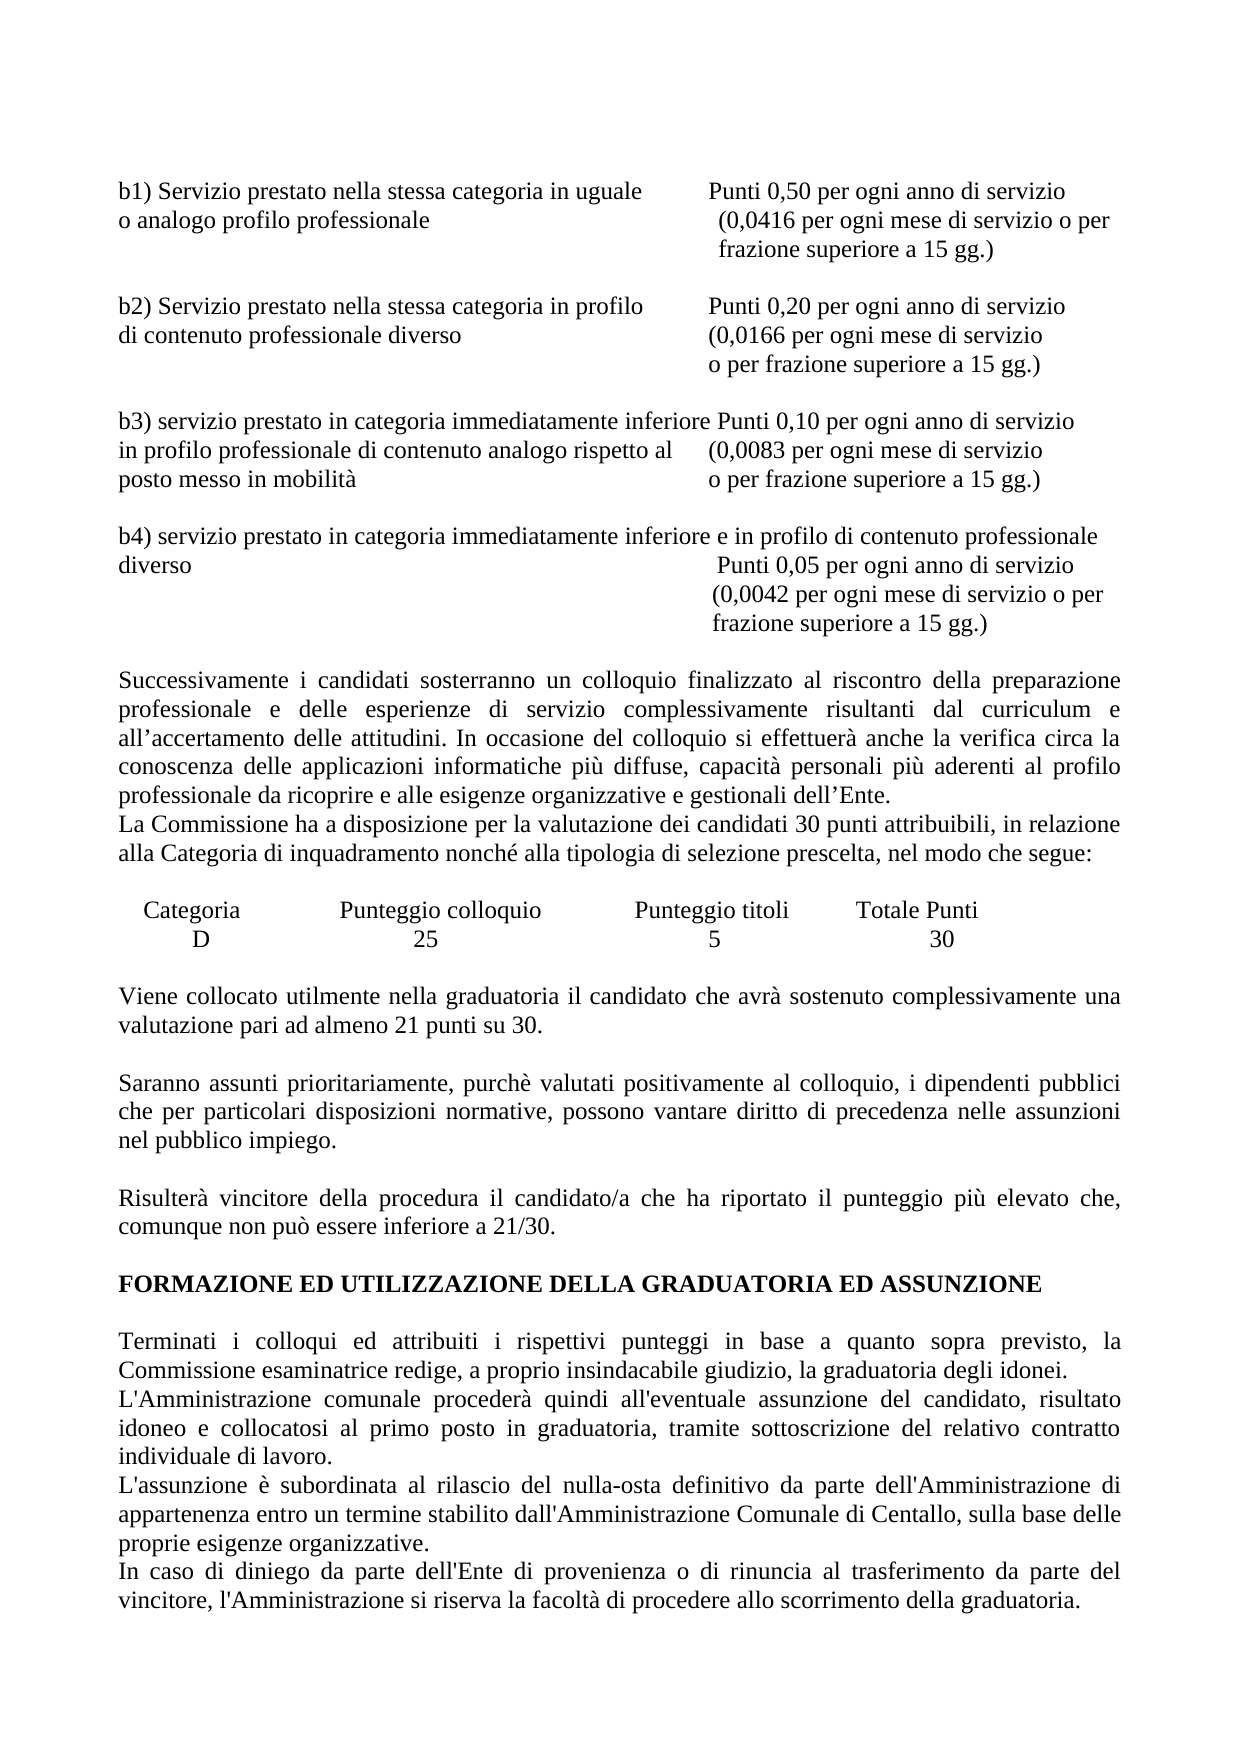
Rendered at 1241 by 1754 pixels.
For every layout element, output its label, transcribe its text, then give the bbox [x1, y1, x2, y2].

text posto messo in mobilità o per frazione superiore a 15 gg.) [118, 464, 1154, 493]
text La Commissione ha a disposizione per la valutazione dei candidati 30 punti attribuibili, in relazione alla Categoria di inquadramento nonché alla tipologia di selezione prescelta, nel modo che segue: [118, 809, 1122, 866]
text in profilo professionale di contenuto analogo rispetto al (0,0083 per ogni mese di servizio [118, 435, 1169, 464]
text In caso di diniego da parte dell'Ente di provenienza o di rinuncia al trasferimento da parte del vincitore, l'Amministrazione si riserva la facoltà di procedere allo scorrimento della graduatoria. [118, 1556, 1122, 1614]
text b3) servizio prestato in categoria immediatamente inferiore Punti 0,10 per ogni anno di servizio [118, 406, 1169, 435]
text b1) Servizio prestato nella stessa categoria in uguale Punti 0,50 per ogni anno di servizio [118, 176, 1169, 205]
text di contenuto professionale diverso (0,0166 per ogni mese di servizio [118, 320, 1169, 349]
text Viene collocato utilmente nella graduatoria il candidato che avrà sostenuto complessivamente una valutazione pari ad almeno 21 punti su 30. [118, 981, 1122, 1039]
text FORMAZIONE ED UTILIZZAZIONE DELLA GRADUATORIA ED ASSUNZIONE [118, 1269, 1122, 1298]
text Terminati i colloqui ed attribuiti i rispettivi punteggi in base a quanto sopra previsto, la Commissione esaminatrice redige, a proprio insindacabile giudizio, la graduatoria degli idonei. [118, 1326, 1122, 1384]
text frazione superiore a 15 gg.) [118, 608, 1122, 636]
text b2) Servizio prestato nella stessa categoria in profilo Punti 0,20 per ogni anno di servizio [118, 291, 1169, 320]
text o per frazione superiore a 15 gg.) [118, 349, 1154, 378]
text Risulterà vincitore della procedura il candidato/a che ha riportato il punteggio più elevato che, comunque non può essere inferiore a 21/30. [118, 1183, 1122, 1240]
text L'assunzione è subordinata al rilascio del nulla-osta definitivo da parte dell'Amministrazione di appartenenza entro un termine stabilito dall'Amministrazione Comunale di Centallo, sulla base delle proprie esigenze organizzative. [118, 1470, 1122, 1556]
text Successivamente i candidati sosterranno un colloquio finalizzato al riscontro della preparazione professionale e delle esperienze di servizio complessivamente risultanti dal curriculum e all’accertamento delle attitudini. In occasione del colloquio si effettuerà anche la verifica circa la conoscenza delle applicazioni informatiche più diffuse, capacità personali più aderenti al profilo professionale da ricoprire e alle esigenze organizzative e gestionali dell’Ente. [118, 665, 1122, 809]
text b4) servizio prestato in categoria immediatamente inferiore e in profilo di contenuto professionale diverso Punti 0,05 per ogni anno di servizio [118, 521, 1122, 579]
text o analogo profilo professionale (0,0416 per ogni mese di servizio o per frazione superiore a 15 gg.) [118, 205, 1122, 263]
text Saranno assunti prioritariamente, purchè valutati positivamente al colloquio, i dipendenti pubblici che per particolari disposizioni normative, possono vantare diritto di precedenza nelle assunzioni nel pubblico impiego. [118, 1068, 1122, 1154]
text (0,0042 per ogni mese di servizio o per [118, 579, 1122, 608]
text D 25 5 30 [118, 924, 1122, 953]
text L'Amministrazione comunale procederà quindi all'eventuale assunzione del candidato, risultato idoneo e collocatosi al primo posto in graduatoria, tramite sottoscrizione del relativo contratto individuale di lavoro. [118, 1384, 1122, 1470]
text Categoria Punteggio colloquio Punteggio titoli Totale Punti [118, 895, 1122, 924]
